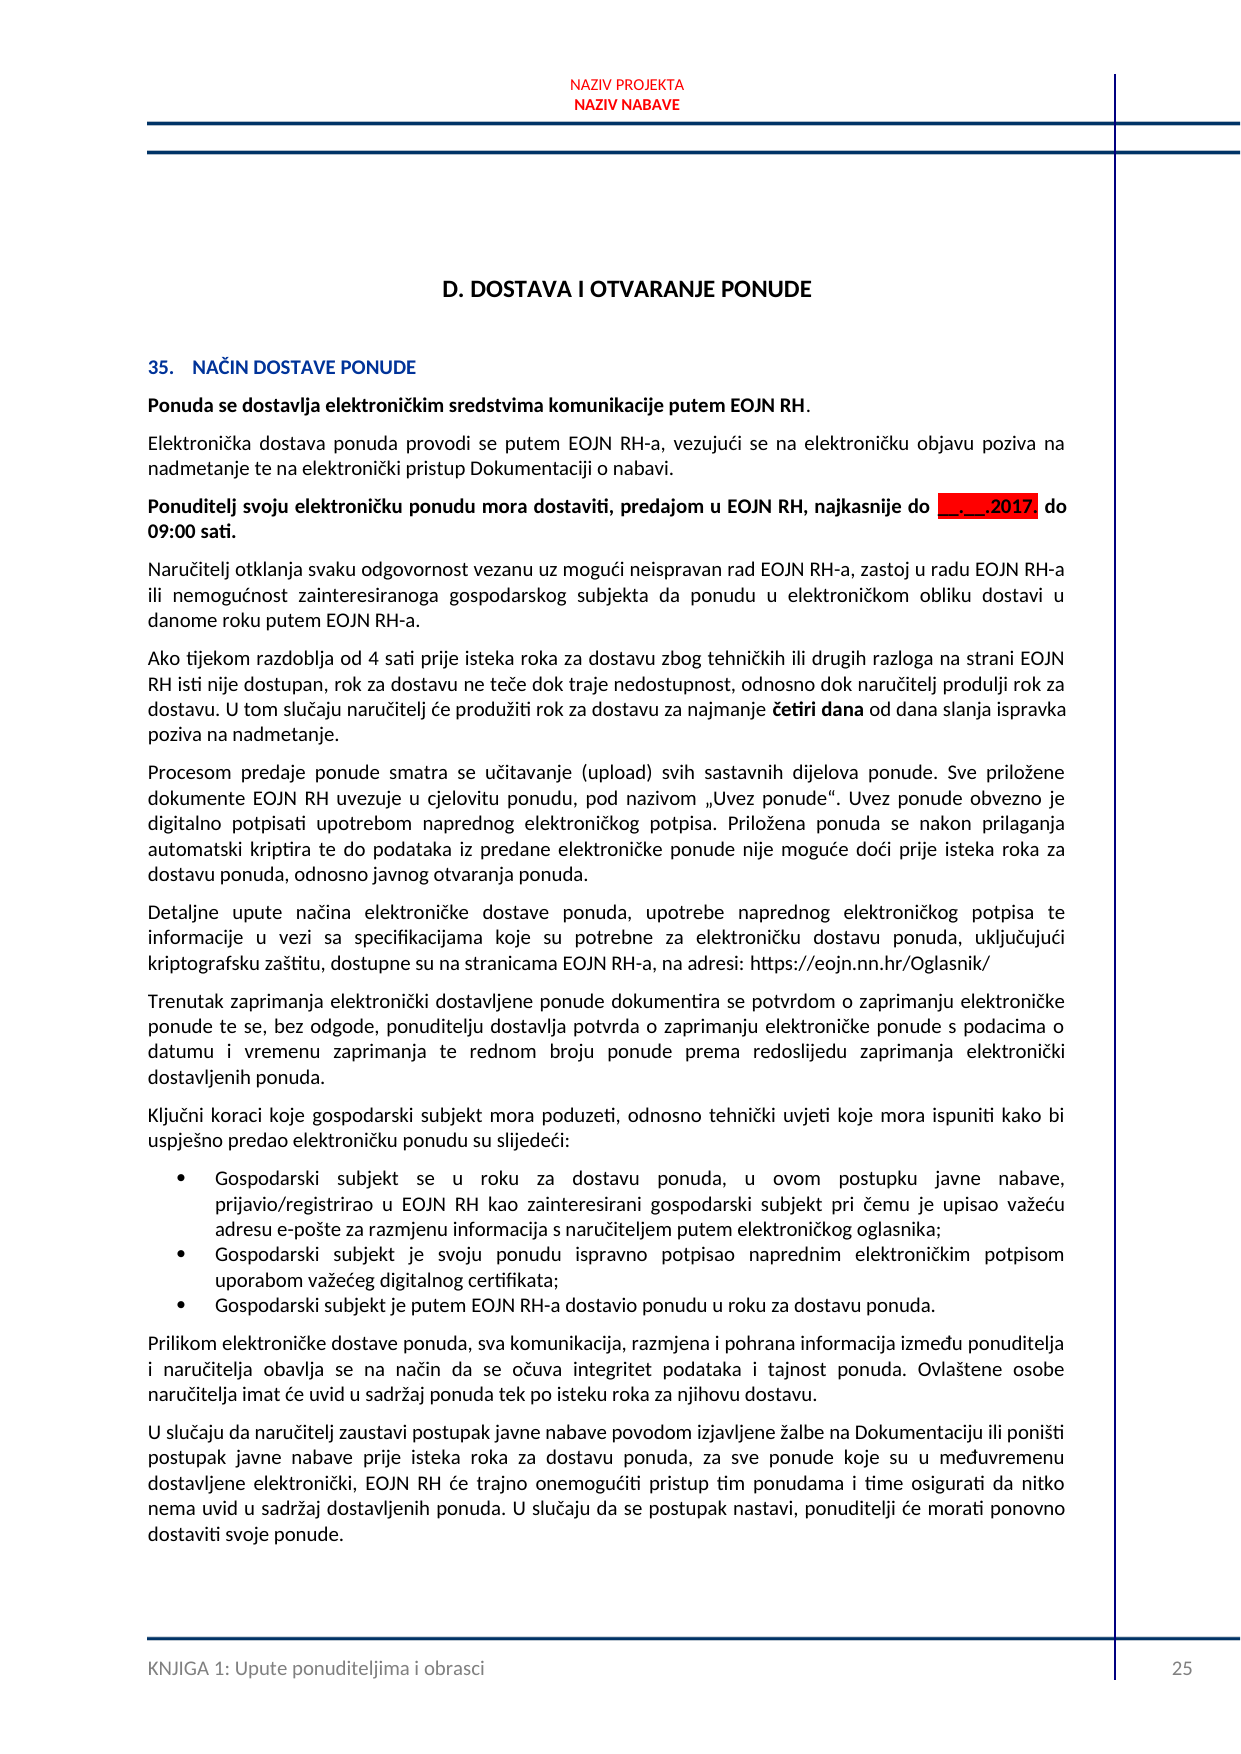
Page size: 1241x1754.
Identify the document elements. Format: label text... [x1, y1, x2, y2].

text Ponuditelj svoju elektroničku ponudu mora dostaviti, predajom u EOJN RH, najkasnije do __.__.2017. do 09:00 sati. [148, 493, 1067, 544]
text Trenutak zaprimanja elektronički dostavljene ponude dokumentira se potvrdom o zaprimanju elektroničke ponude te se, bez odgode, ponuditelju dostavlja potvrda o zaprimanju elektroničke ponude s podacima o datumu i vremenu zaprimanja te rednom broju ponude prema redoslijedu zaprimanja elektronički dostavljenih ponuda. [148, 988, 1067, 1089]
text Ključni koraci koje gospodarski subjekt mora poduzeti, odnosno tehnički uvjeti koje mora ispuniti kako bi uspješno predao elektroničku ponudu su slijedeći: [148, 1102, 1067, 1153]
text Ako tijekom razdoblja od 4 sati prije isteka roka za dostavu zbog tehničkih ili drugih razloga na strani EOJN RH isti nije dostupan, rok za dostavu ne teče dok traje nedostupnost, odnosno dok naručitelj produlji rok za dostavu. U tom slučaju naručitelj će produžiti rok za dostavu za najmanje četiri dana od dana slanja ispravka poziva na nadmetanje. [148, 645, 1067, 747]
text Prilikom elektroničke dostave ponuda, sva komunikacija, razmjena i pohrana informacija između ponuditelja i naručitelja obavlja se na način da se očuva integritet podataka i tajnost ponuda. Ovlaštene osobe naručitelja imat će uvid u sadržaj ponuda tek po isteku roka za njihovu dostavu. [148, 1330, 1067, 1407]
picture [1116, 1630, 1241, 1648]
picture [1116, 143, 1241, 163]
text Procesom predaje ponude smatra se učitavanje (upload) svih sastavnih dijelova ponude. Sve priložene dokumente EOJN RH uvezuje u cjelovitu ponudu, pod nazivom „Uvez ponude“. Uvez ponude obvezno je digitalno potpisati upotrebom naprednog elektroničkog potpisa. Priložena ponuda se nakon prilaganja automatski kriptira te do podataka iz predane elektroničke ponude nije moguće doći prije isteka roka za dostavu ponuda, odnosno javnog otvaranja ponuda. [148, 759, 1067, 887]
list Gospodarski subjekt se u roku za dostavu ponuda, u ovom postupku javne nabave, prijavio/registrirao u EOJN RH kao zainteresirani gospodarski subjekt pri čemu je upisao važeću adresu e-pošte za razmjenu informacija s naručiteljem putem elektroničkog oglasnika; [177, 1165, 1066, 1242]
text Ponuda se dostavlja elektroničkim sredstvima komunikacije putem EOJN RH. [148, 392, 1067, 417]
picture [147, 143, 1114, 163]
list Gospodarski subjekt je svoju ponudu ispravno potpisao naprednim elektroničkim potpisom uporabom važećeg digitalnog certifikata; [177, 1242, 1066, 1292]
subtitle D. DOSTAVA I OTVARANJE PONUDE [148, 273, 1106, 304]
list Način dostave ponude [148, 354, 1066, 379]
picture [1116, 114, 1241, 134]
list Gospodarski subjekt je putem EOJN RH-a dostavio ponudu u roku za dostavu ponuda. [177, 1292, 1067, 1318]
picture [147, 114, 1114, 134]
text Detaljne upute načina elektroničke dostave ponuda, upotrebe naprednog elektroničkog potpisa te informacije u vezi sa specifikacijama koje su potrebne za elektroničku dostavu ponuda, uključujući kriptografsku zaštitu, dostupne su na stranicama EOJN RH-a, na adresi: https://eojn.nn.hr/Oglasnik/ [148, 899, 1067, 975]
picture [147, 1630, 1114, 1648]
text Elektronička dostava ponuda provodi se putem EOJN RH-a, vezujući se na elektroničku objavu poziva na nadmetanje te na elektronički pristup Dokumentaciji o nabavi. [148, 430, 1067, 481]
text Naručitelj otklanja svaku odgovornost vezanu uz mogući neispravan rad EOJN RH-a, zastoj u radu EOJN RH-a ili nemogućnost zainteresiranoga gospodarskog subjekta da ponudu u elektroničkom obliku dostavi u danome roku putem EOJN RH-a. [148, 557, 1067, 633]
text U slučaju da naručitelj zaustavi postupak javne nabave povodom izjavljene žalbe na Dokumentaciju ili poništi postupak javne nabave prije isteka roka za dostavu ponuda, za sve ponude koje su u međuvremenu dostavljene elektronički, EOJN RH će trajno onemogućiti pristup tim ponudama i time osigurati da nitko nema uvid u sadržaj dostavljenih ponuda. U slučaju da se postupak nastavi, ponuditelji će morati ponovno dostaviti svoje ponude. [148, 1419, 1067, 1546]
